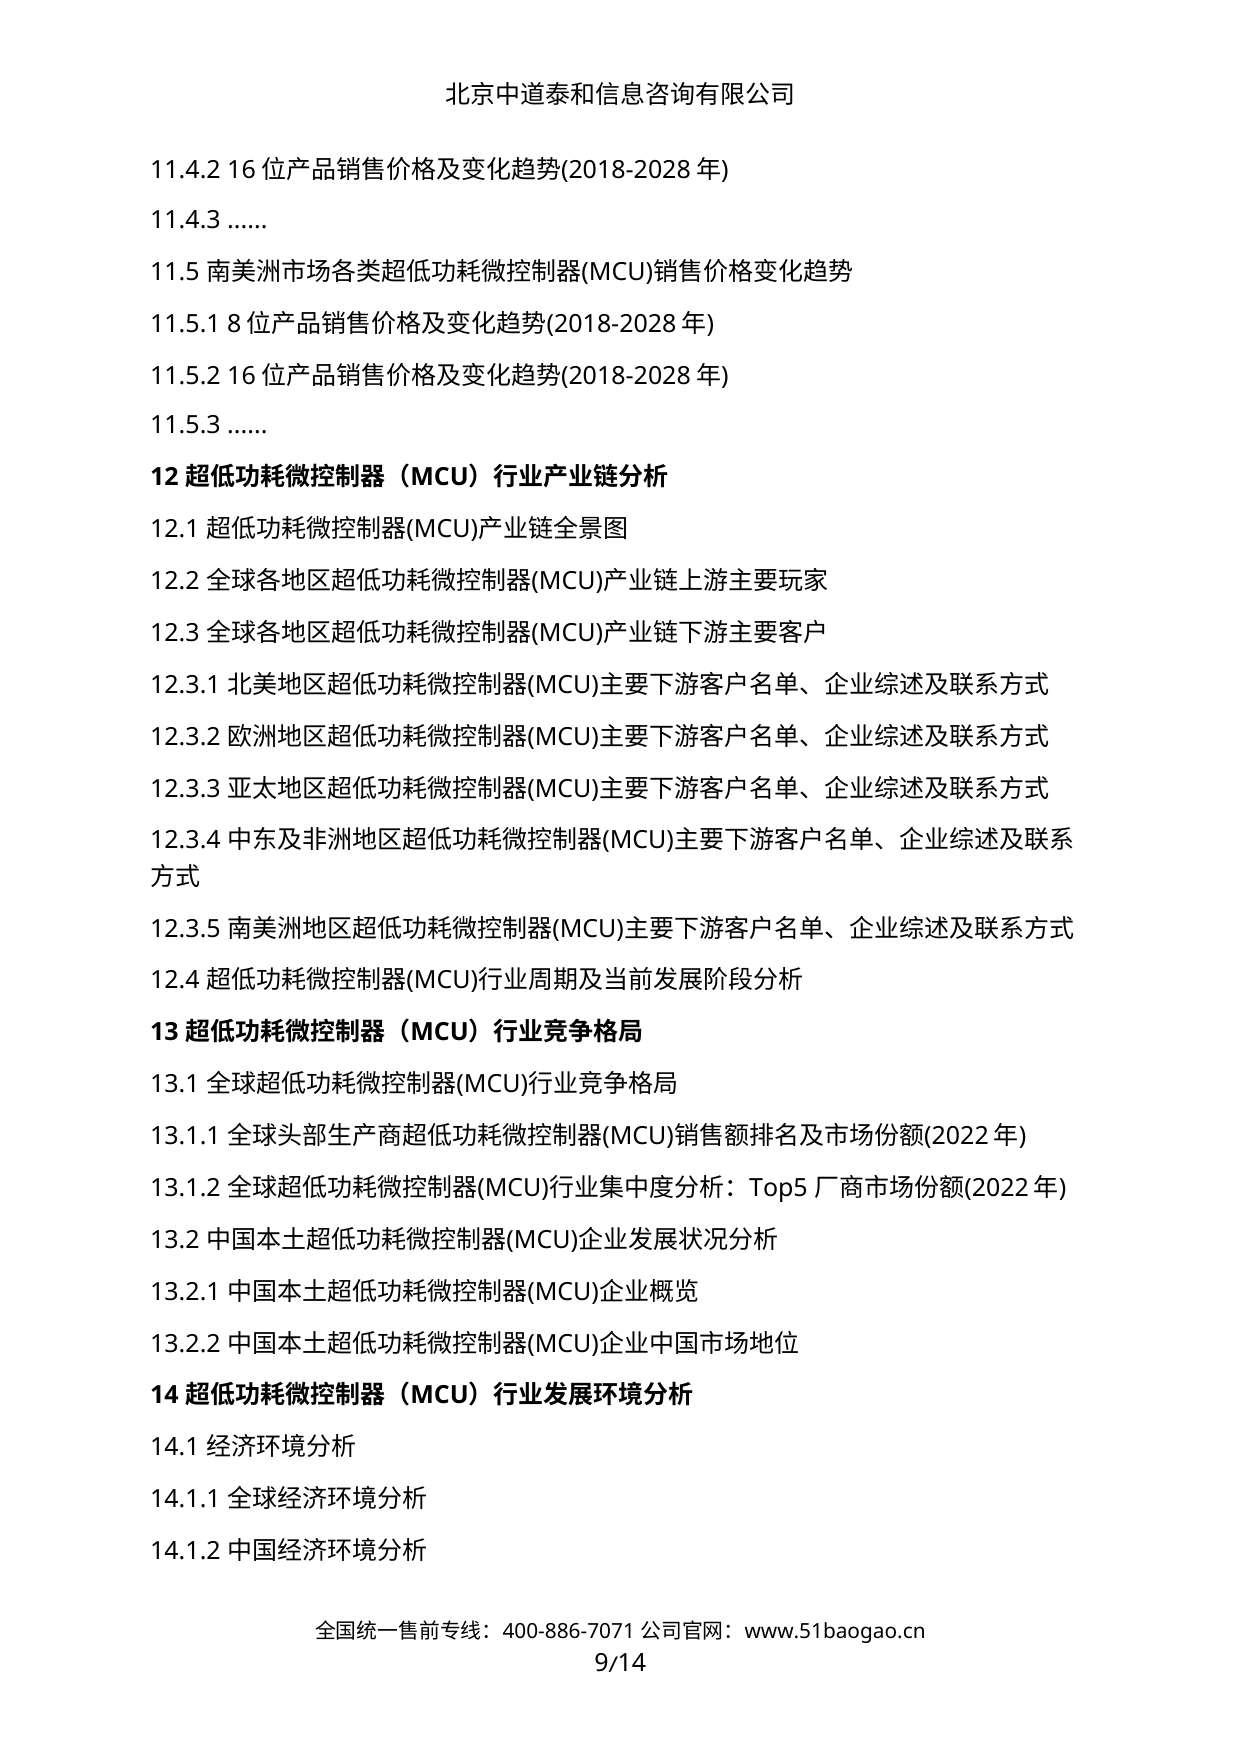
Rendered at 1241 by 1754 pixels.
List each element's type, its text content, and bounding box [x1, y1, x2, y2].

text 14.1 经济环境分析 [150, 1427, 1090, 1463]
text 12 超低功耗微控制器（MCU）行业产业链分析 [150, 457, 1090, 493]
text 12.3.3 亚太地区超低功耗微控制器(MCU)主要下游客户名单、企业综述及联系方式 [150, 768, 1090, 804]
text 12.3.4 中东及非洲地区超低功耗微控制器(MCU)主要下游客户名单、企业综述及联系方式 [150, 820, 1090, 892]
text 12.4 超低功耗微控制器(MCU)行业周期及当前发展阶段分析 [150, 960, 1090, 996]
text 11.4.3 ...... [150, 202, 1090, 236]
text 13.1 全球超低功耗微控制器(MCU)行业竞争格局 [150, 1064, 1090, 1100]
text 11.5.2 16位产品销售价格及变化趋势(2018-2028年) [150, 355, 1090, 392]
text 11.5.3 ...... [150, 407, 1090, 441]
text 11.4.2 16位产品销售价格及变化趋势(2018-2028年) [150, 150, 1090, 186]
text 12.3.1 北美地区超低功耗微控制器(MCU)主要下游客户名单、企业综述及联系方式 [150, 664, 1090, 701]
text 13.2.2 中国本土超低功耗微控制器(MCU)企业中国市场地位 [150, 1323, 1090, 1359]
text 14.1.1 全球经济环境分析 [150, 1479, 1090, 1515]
text 12.3.2 欧洲地区超低功耗微控制器(MCU)主要下游客户名单、企业综述及联系方式 [150, 716, 1090, 752]
text 13.1.2 全球超低功耗微控制器(MCU)行业集中度分析：Top5 厂商市场份额(2022年) [150, 1167, 1090, 1204]
text 11.5 南美洲市场各类超低功耗微控制器(MCU)销售价格变化趋势 [150, 252, 1090, 288]
text 12.2 全球各地区超低功耗微控制器(MCU)产业链上游主要玩家 [150, 561, 1090, 597]
text 12.1 超低功耗微控制器(MCU)产业链全景图 [150, 509, 1090, 545]
text 13.1.1 全球头部生产商超低功耗微控制器(MCU)销售额排名及市场份额(2022年) [150, 1116, 1090, 1152]
text 12.3.5 南美洲地区超低功耗微控制器(MCU)主要下游客户名单、企业综述及联系方式 [150, 908, 1090, 944]
text 13.2 中国本土超低功耗微控制器(MCU)企业发展状况分析 [150, 1219, 1090, 1256]
text 11.5.1 8位产品销售价格及变化趋势(2018-2028年) [150, 303, 1090, 340]
text 13.2.1 中国本土超低功耗微控制器(MCU)企业概览 [150, 1271, 1090, 1307]
text 12.3 全球各地区超低功耗微控制器(MCU)产业链下游主要客户 [150, 612, 1090, 649]
text 14 超低功耗微控制器（MCU）行业发展环境分析 [150, 1375, 1090, 1411]
text 13 超低功耗微控制器（MCU）行业竞争格局 [150, 1012, 1090, 1048]
text 14.1.2 中国经济环境分析 [150, 1531, 1090, 1567]
